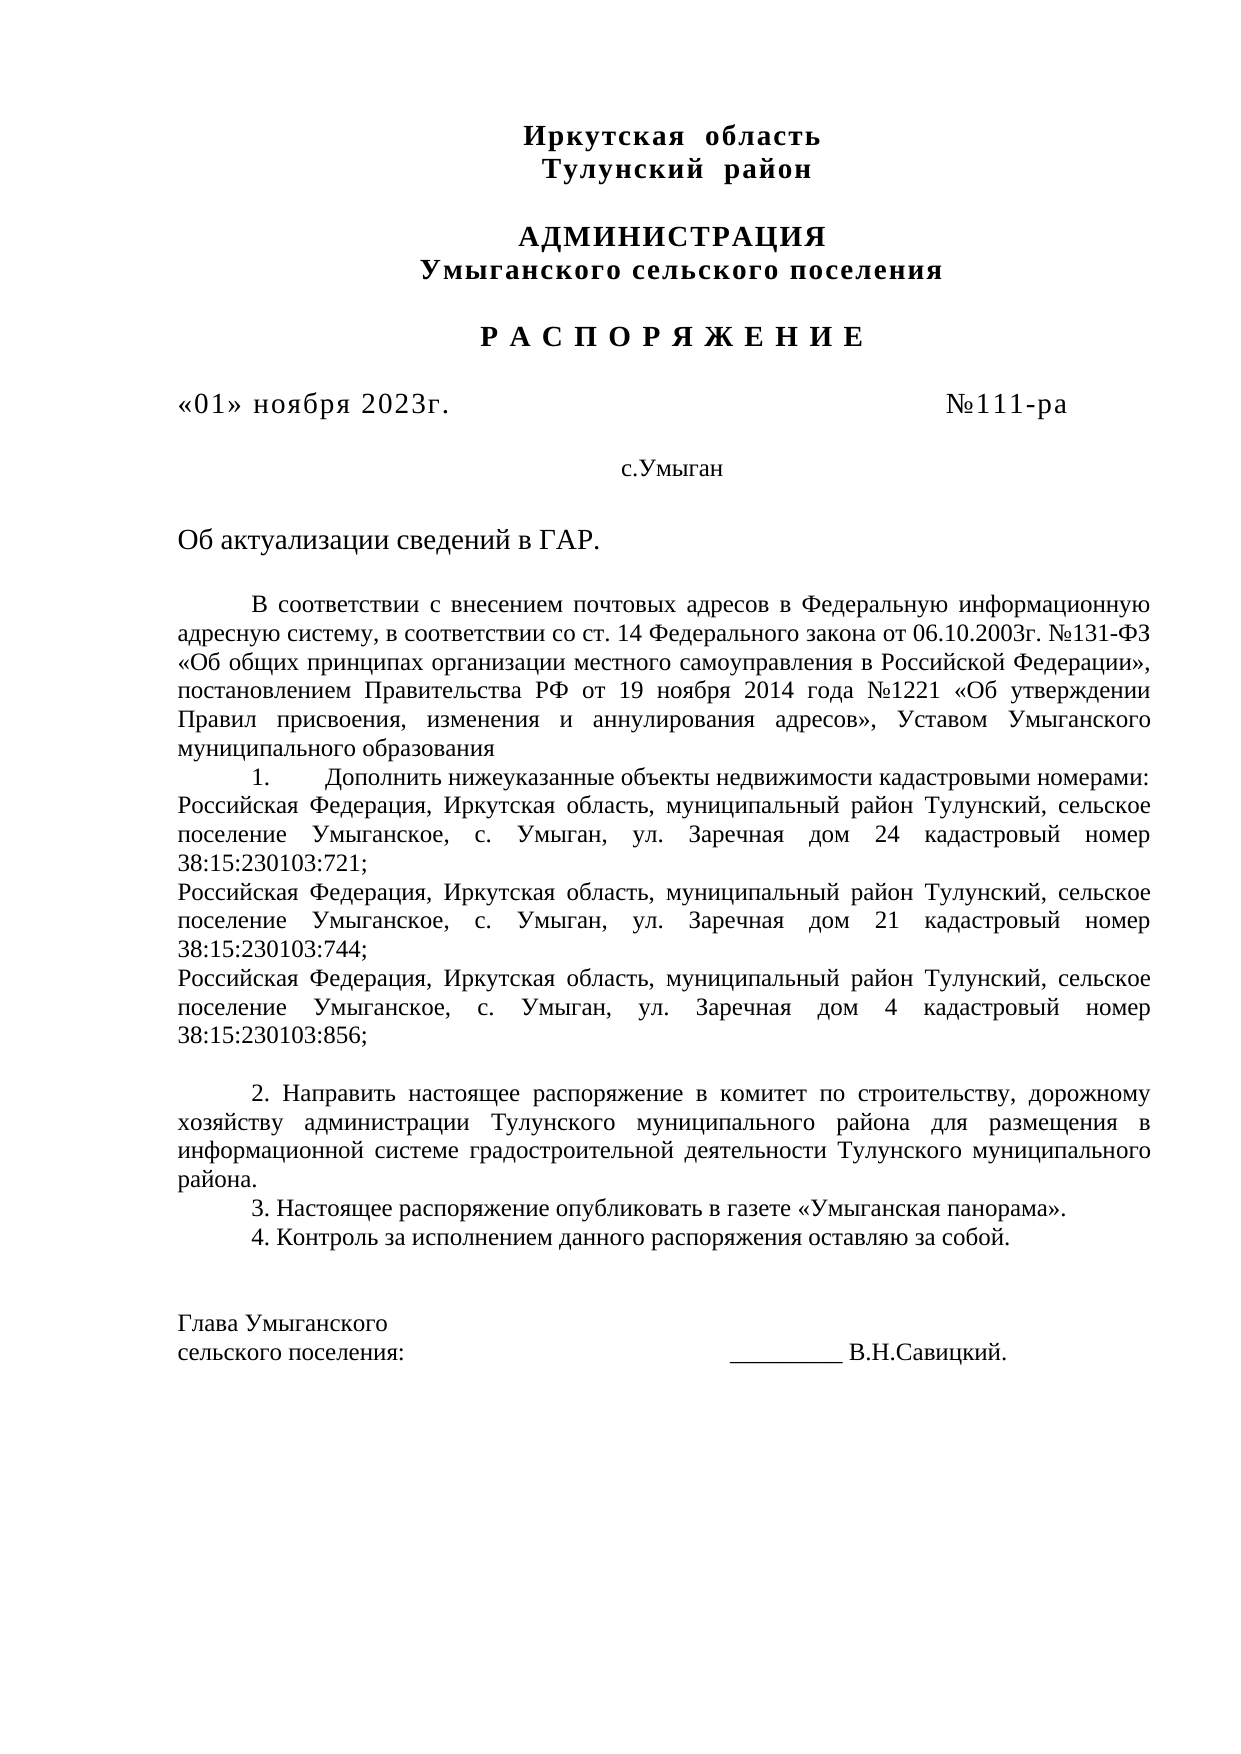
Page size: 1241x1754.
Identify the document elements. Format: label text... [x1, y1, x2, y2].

text 3. Настоящее распоряжение опубликовать в газете «Умыганская панорама». [251, 1193, 1152, 1222]
text с.Умыган [0, 453, 1240, 482]
text Тулунский район [0, 152, 1240, 185]
text АДМИНИСТРАЦИЯ [0, 219, 1240, 252]
text Российская Федерация, Иркутская область, муниципальный район Тулунский, сельское поселение Умыганское, с. Умыган, ул. Заречная дом 4 кадастровый номер 38:15:230103:856; [177, 963, 1152, 1049]
list Дополнить нижеуказанные объекты недвижимости кадастровыми номерами: [177, 762, 1152, 790]
text Российская Федерация, Иркутская область, муниципальный район Тулунский, сельское поселение Умыганское, с. Умыган, ул. Заречная дом 24 кадастровый номер 38:15:230103:721; [177, 790, 1152, 877]
text сельского поселения: _________ В.Н.Савицкий. [177, 1337, 1152, 1365]
text Умыганского сельского поселения [0, 252, 1240, 286]
list 4. Контроль за исполнением данного распоряжения оставляю за собой. [177, 1222, 1152, 1250]
text «01» ноября 2023г. №111-ра [177, 386, 1158, 420]
text Российская Федерация, Иркутская область, муниципальный район Тулунский, сельское поселение Умыганское, с. Умыган, ул. Заречная дом 21 кадастровый номер 38:15:230103:744; [177, 877, 1152, 963]
text В соответствии с внесением почтовых адресов в Федеральную информационную адресную систему, в соответствии со ст. 14 Федерального закона от 06.10.2003г. №131-ФЗ «Об общих принципах организации местного самоуправления в Российской Федерации», постановлением Правительства РФ от 19 ноября 2014 года №1221 «Об утверждении Правил присвоения, изменения и аннулирования адресов», Уставом Умыганского муниципального образования [177, 589, 1152, 762]
text 2. Направить настоящее распоряжение в комитет по строительству, дорожному хозяйству администрации Тулунского муниципального района для размещения в информационной системе градостроительной деятельности Тулунского муниципального района. [177, 1078, 1152, 1193]
text Иркутская область [0, 118, 1240, 152]
text Глава Умыганского [177, 1308, 1152, 1337]
text Р А С П О Р Я Ж Е Н И Е [0, 319, 1240, 353]
text Об актуализации сведений в ГАР. [177, 522, 1152, 556]
